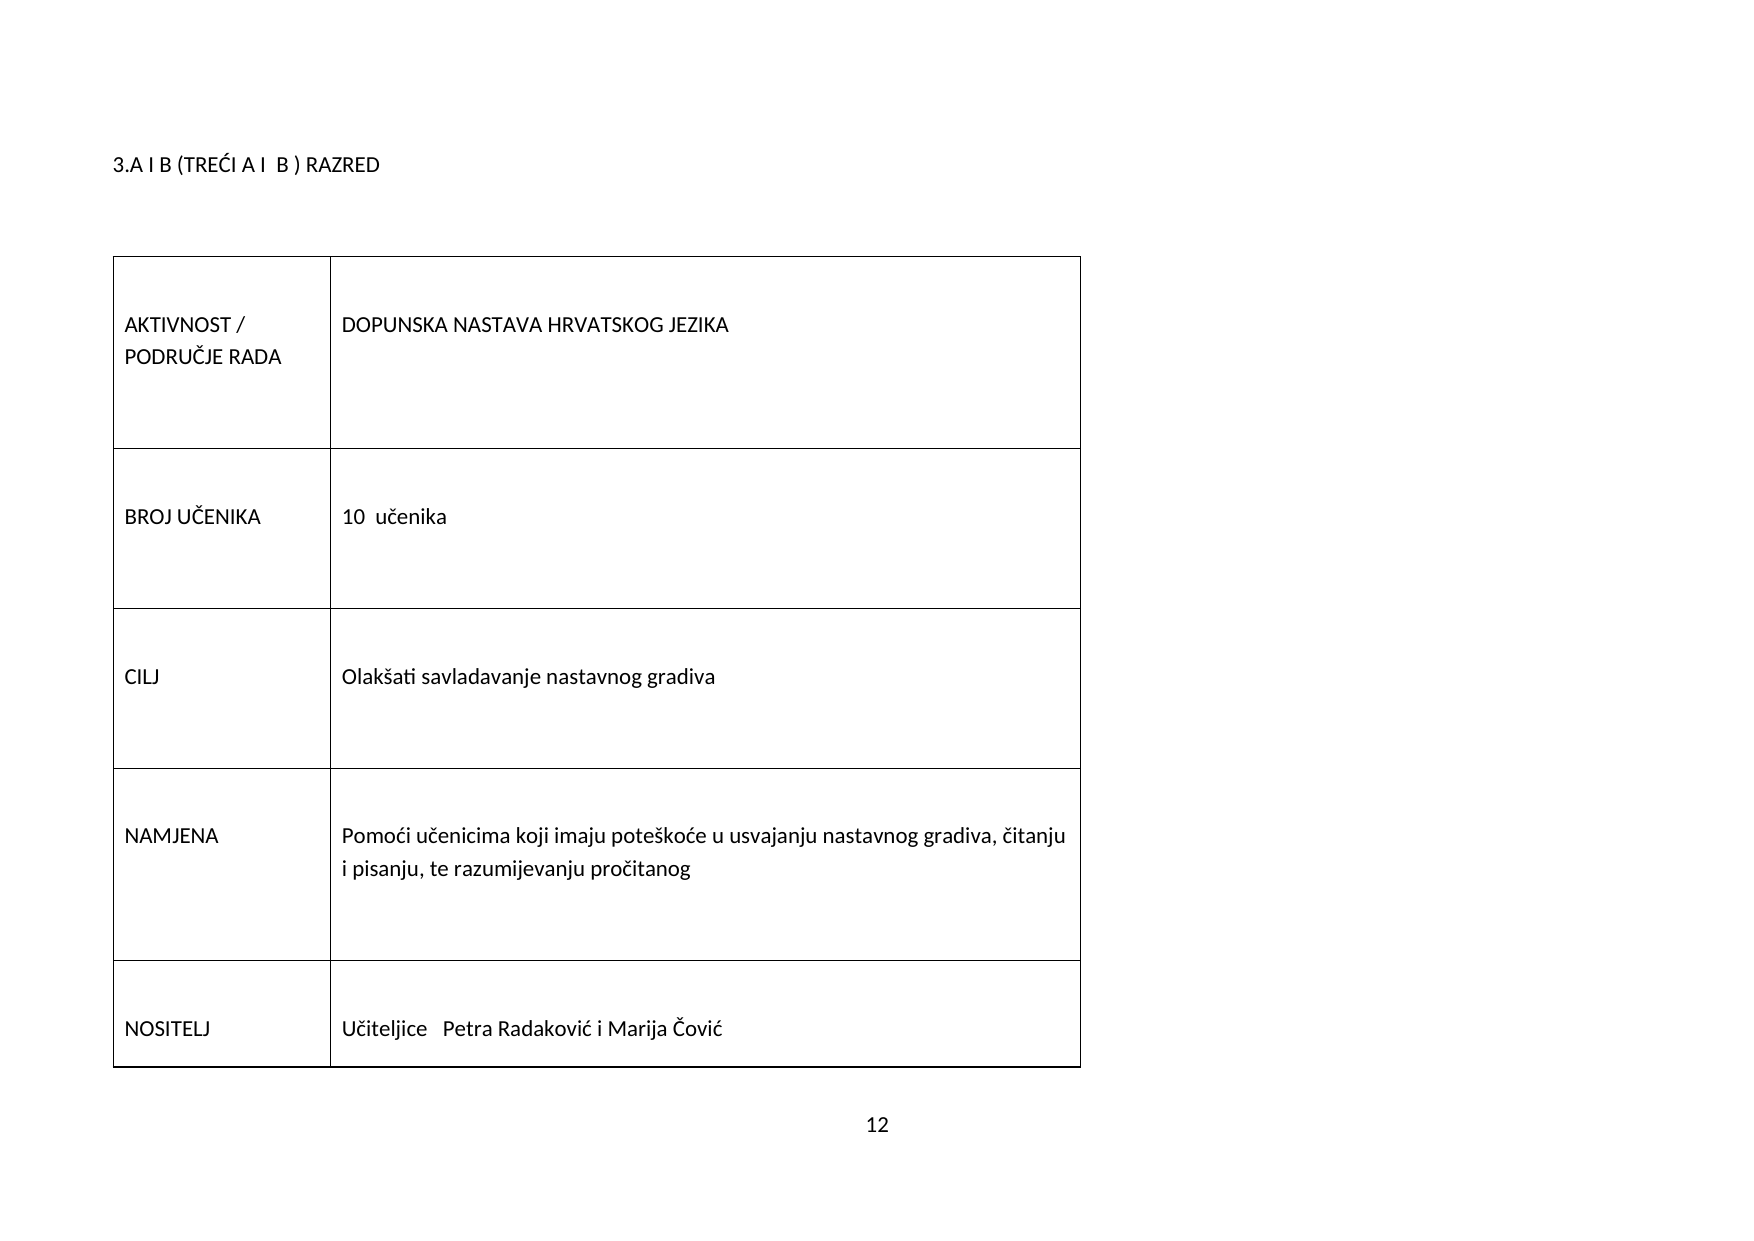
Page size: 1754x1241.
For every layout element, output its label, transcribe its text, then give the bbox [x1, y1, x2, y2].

table_header DOPUNSKA NASTAVA HRVATSKOG JEZIKA [331, 257, 1080, 448]
table_cell CILJ [114, 609, 330, 768]
table_cell BROJ UČENIKA [114, 449, 330, 608]
table_cell NOSITELJ [114, 961, 330, 1066]
table_cell Olakšati savladavanje nastavnog gradiva [331, 609, 1080, 768]
table_cell NAMJENA [114, 769, 330, 959]
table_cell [331, 961, 1080, 1066]
table_header AKTIVNOST / PODRUČJE RADA [114, 257, 330, 448]
table_cell 10 učenika [331, 449, 1080, 608]
table_cell Pomoći učenicima koji imaju poteškoće u usvajanju nastavnog gradiva, čitanju i pisanju, te razumijevanju pročitanog [331, 769, 1080, 959]
text 3.A I B (TREĆI A I B ) RAZRED [112, 150, 1641, 178]
